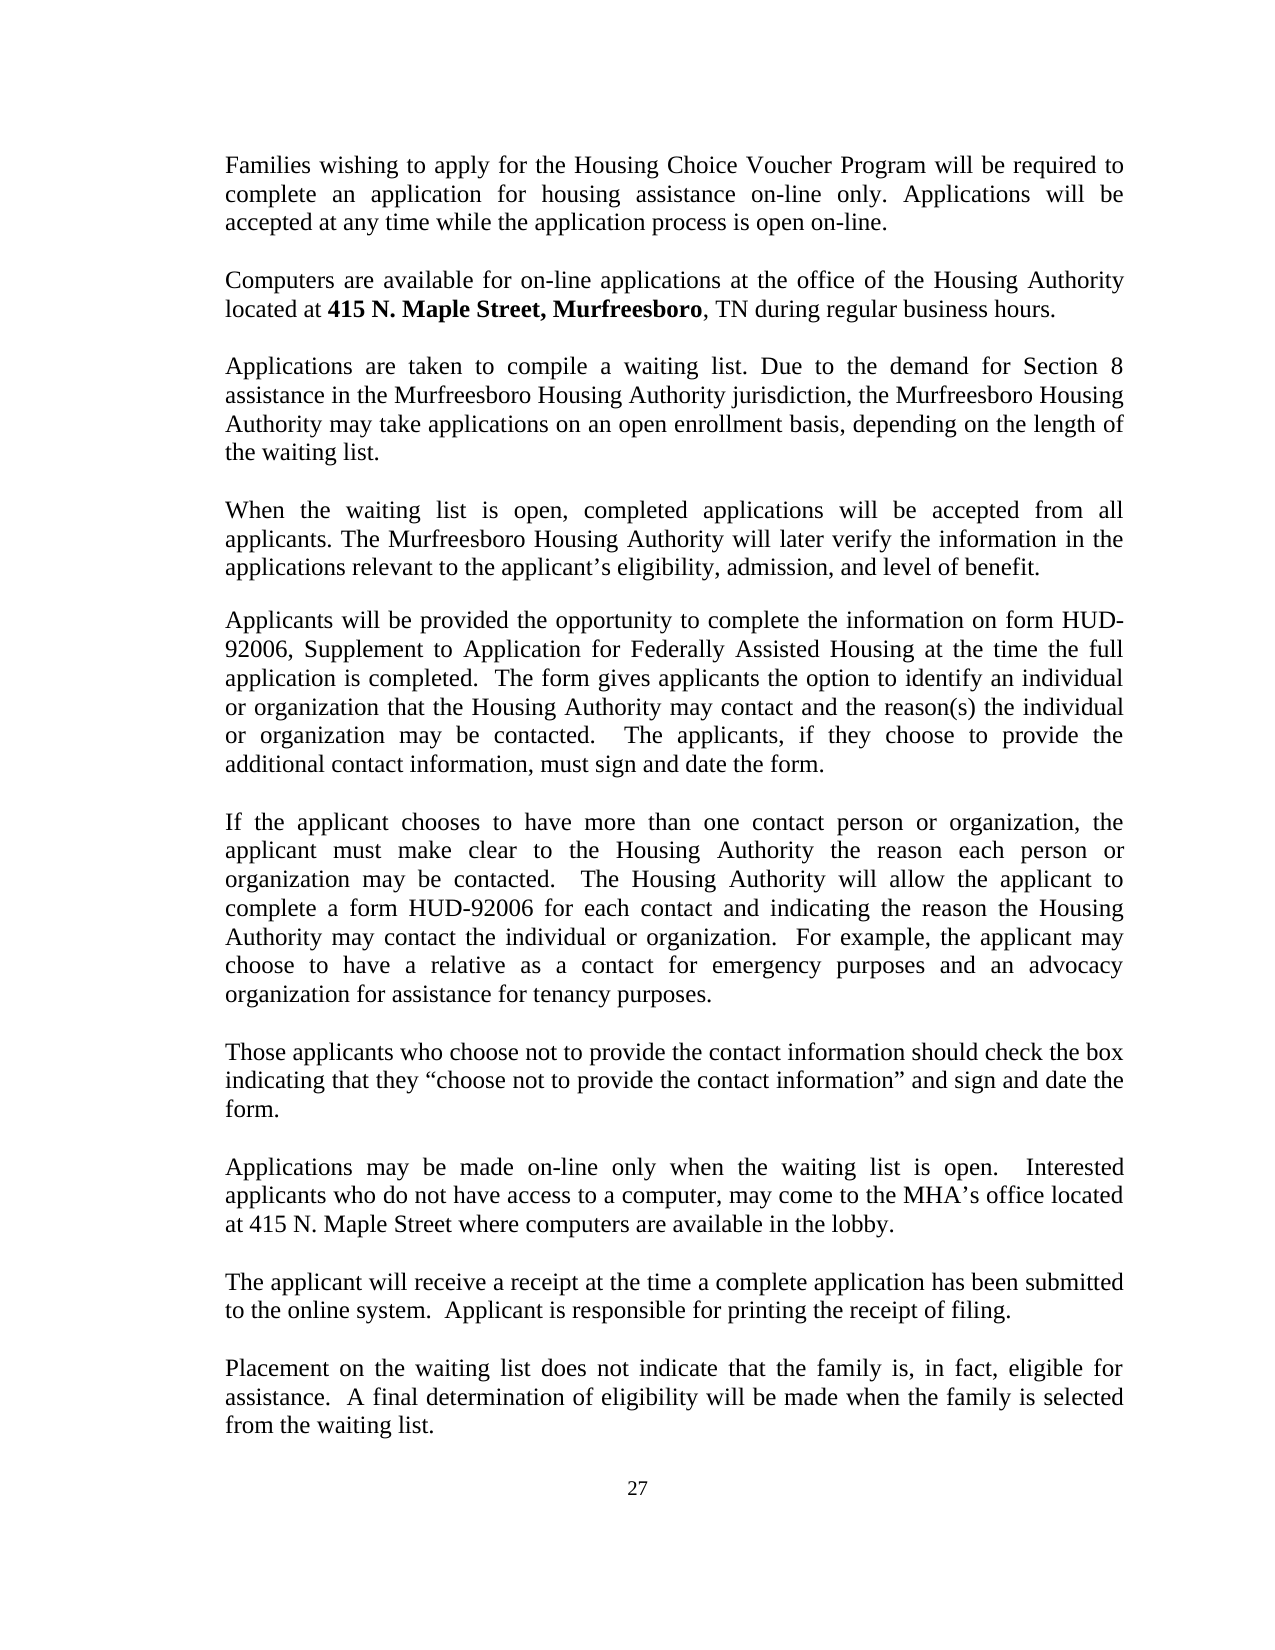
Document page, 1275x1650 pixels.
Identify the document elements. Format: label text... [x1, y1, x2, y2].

text Computers are available for on-line applications at the office of the Housing Authority located at 415 N. Maple Street, Murfreesboro, TN during regular business hours. [225, 265, 1125, 322]
text When the waiting list is open, completed applications will be accepted from all applicants. The Murfreesboro Housing Authority will later verify the information in the applications relevant to the applicant’s eligibility, admission, and level of benefit. [225, 495, 1125, 581]
text Families wishing to apply for the Housing Choice Voucher Program will be required to complete an application for housing assistance on-line only. Applications will be accepted at any time while the application process is open on-line. [225, 150, 1125, 236]
text Applications may be made on-line only when the waiting list is open. Interested applicants who do not have access to a computer, may come to the MHA’s office located at 415 N. Maple Street where computers are available in the lobby. [225, 1152, 1125, 1238]
text The applicant will receive a receipt at the time a complete application has been submitted to the online system. Applicant is responsible for printing the receipt of filing. [225, 1267, 1125, 1324]
text Placement on the waiting list does not indicate that the family is, in fact, eligible for assistance. A final determination of eligibility will be made when the family is selected from the waiting list. [225, 1353, 1125, 1439]
text If the applicant chooses to have more than one contact person or organization, the applicant must make clear to the Housing Authority the reason each person or organization may be contacted. The Housing Authority will allow the applicant to complete a form HUD-92006 for each contact and indicating the reason the Housing Authority may contact the individual or organization. For example, the applicant may choose to have a relative as a contact for emergency purposes and an advocacy organization for assistance for tenancy purposes. [225, 807, 1125, 1008]
text Applicants will be provided the opportunity to complete the information on form HUD-92006, Supplement to Application for Federally Assisted Housing at the time the full application is completed. The form gives applicants the option to identify an individual or organization that the Housing Authority may contact and the reason(s) the individual or organization may be contacted. The applicants, if they choose to provide the additional contact information, must sign and date the form. [225, 605, 1125, 778]
text Those applicants who choose not to provide the contact information should check the box indicating that they “choose not to provide the contact information” and sign and date the form. [225, 1037, 1125, 1123]
text Applications are taken to compile a waiting list. Due to the demand for Section 8 assistance in the Murfreesboro Housing Authority jurisdiction, the Murfreesboro Housing Authority may take applications on an open enrollment basis, depending on the length of the waiting list. [225, 351, 1125, 466]
